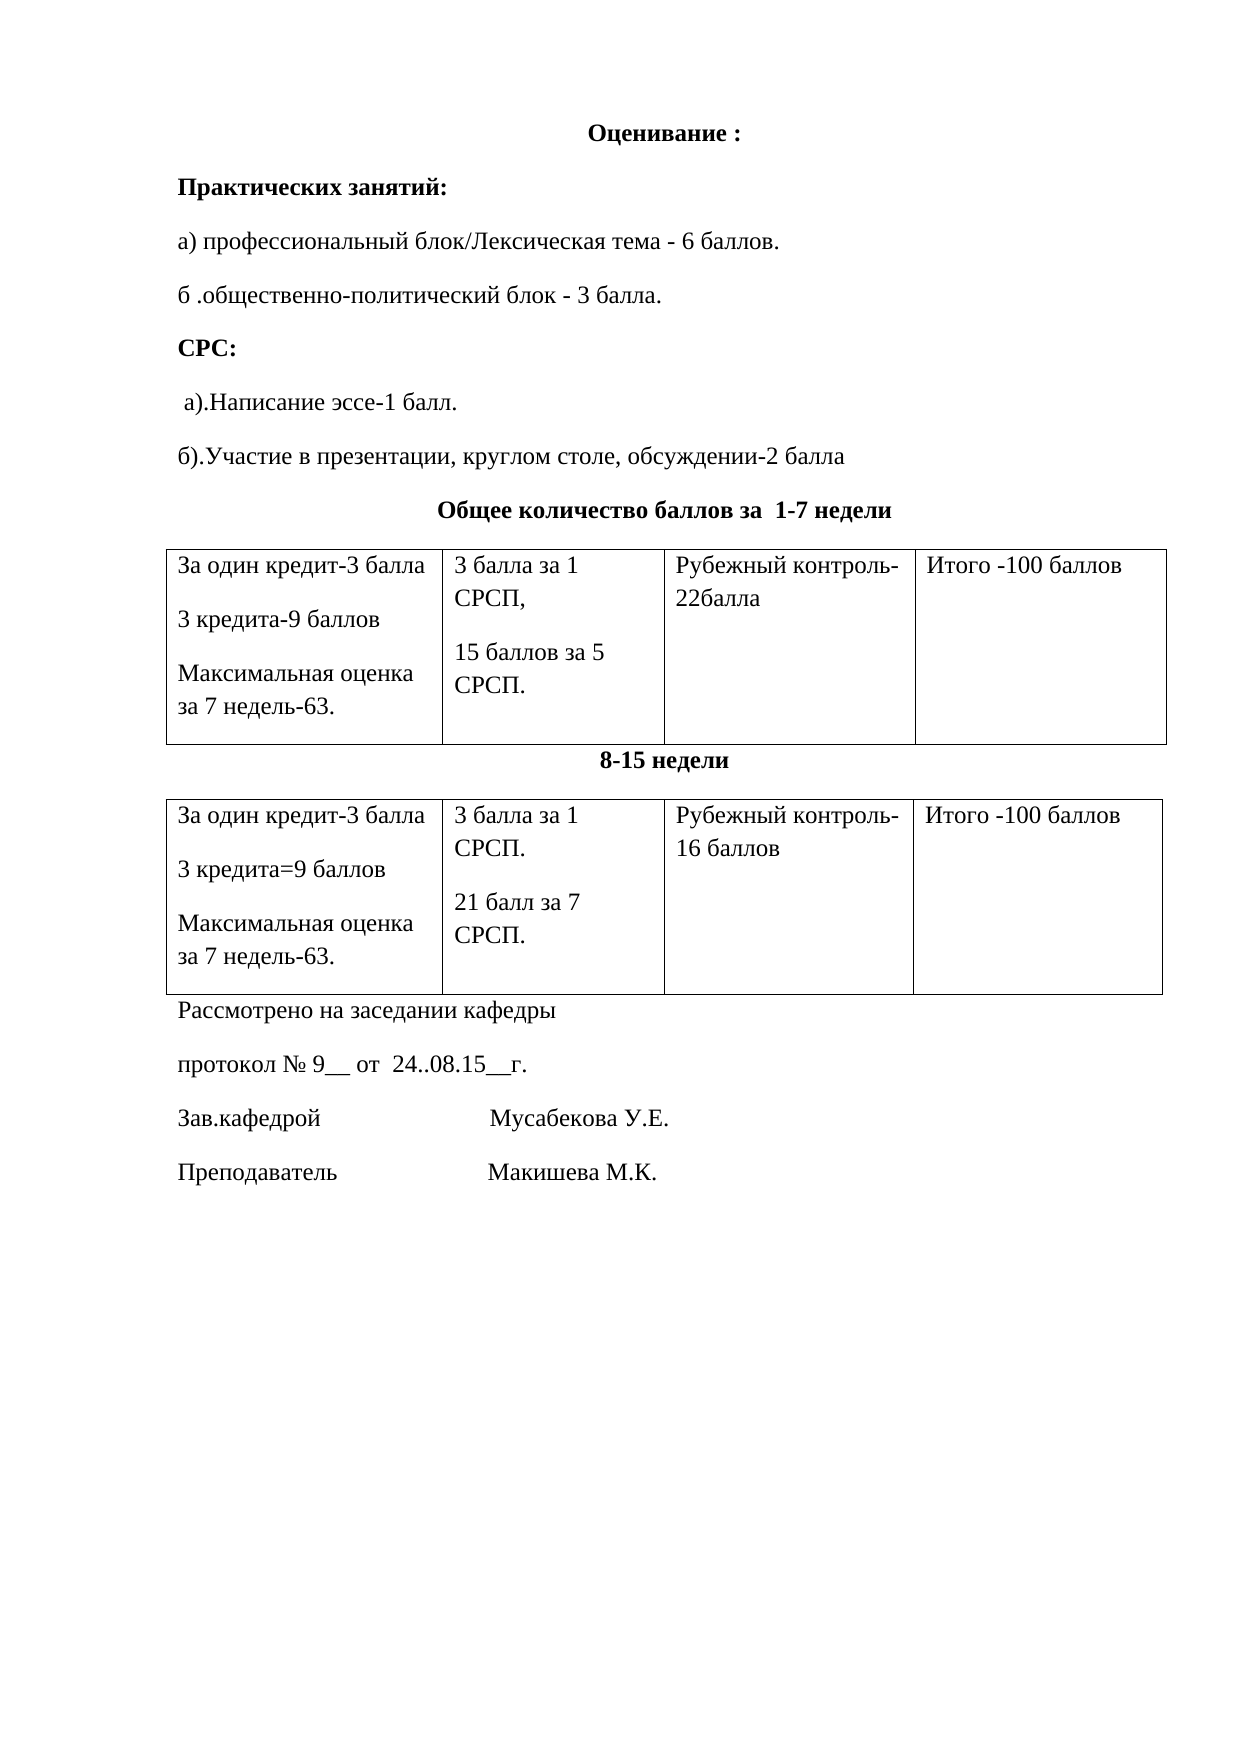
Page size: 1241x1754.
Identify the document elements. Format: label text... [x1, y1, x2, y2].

table_header Рубежный контроль-16 баллов [665, 800, 913, 994]
table_header 3 балла за 1 СРСП, 15 баллов за 5 СРСП. [443, 550, 664, 744]
text протокол № 9__ от 24..08.15__г. [177, 1049, 1152, 1078]
table_header Рубежный контроль- 22балла [665, 550, 915, 744]
table_header Итого -100 баллов [916, 550, 1166, 744]
text Практических занятий: [177, 172, 1152, 201]
text Зав.кафедрой Мусабекова У.Е. [177, 1103, 1152, 1132]
text б).Участие в презентации, круглом столе, обсуждении-2 баллa [177, 441, 1152, 470]
text Рассмотрено на заседании кафедры [177, 995, 1152, 1024]
text а).Написание эссе-1 балл. [177, 387, 1152, 416]
text Преподаватель Макишева М.К. [177, 1157, 1152, 1186]
text а) профессиональный блок/Лексическая тема - 6 баллов. [177, 226, 1152, 254]
table_header Итого -100 баллов [914, 800, 1162, 994]
table_header За один кредит-3 балла 3 кредита-9 баллов Максимальная оценка за 7 недель-63. [167, 550, 442, 744]
text 8-15 недели [177, 745, 1152, 774]
text б .общественно-политический блок - 3 балла. [177, 280, 1152, 308]
text Оценивание : [177, 118, 1152, 147]
table_header За один кредит-3 балла 3 кредита=9 баллов Максимальная оценка за 7 недель-63. [167, 800, 442, 994]
text Общее количество баллов за 1-7 недели [177, 495, 1152, 524]
text СРС: [177, 333, 1152, 362]
table_header 3 балла за 1 СРСП. 21 балл за 7 СРСП. [443, 800, 664, 994]
